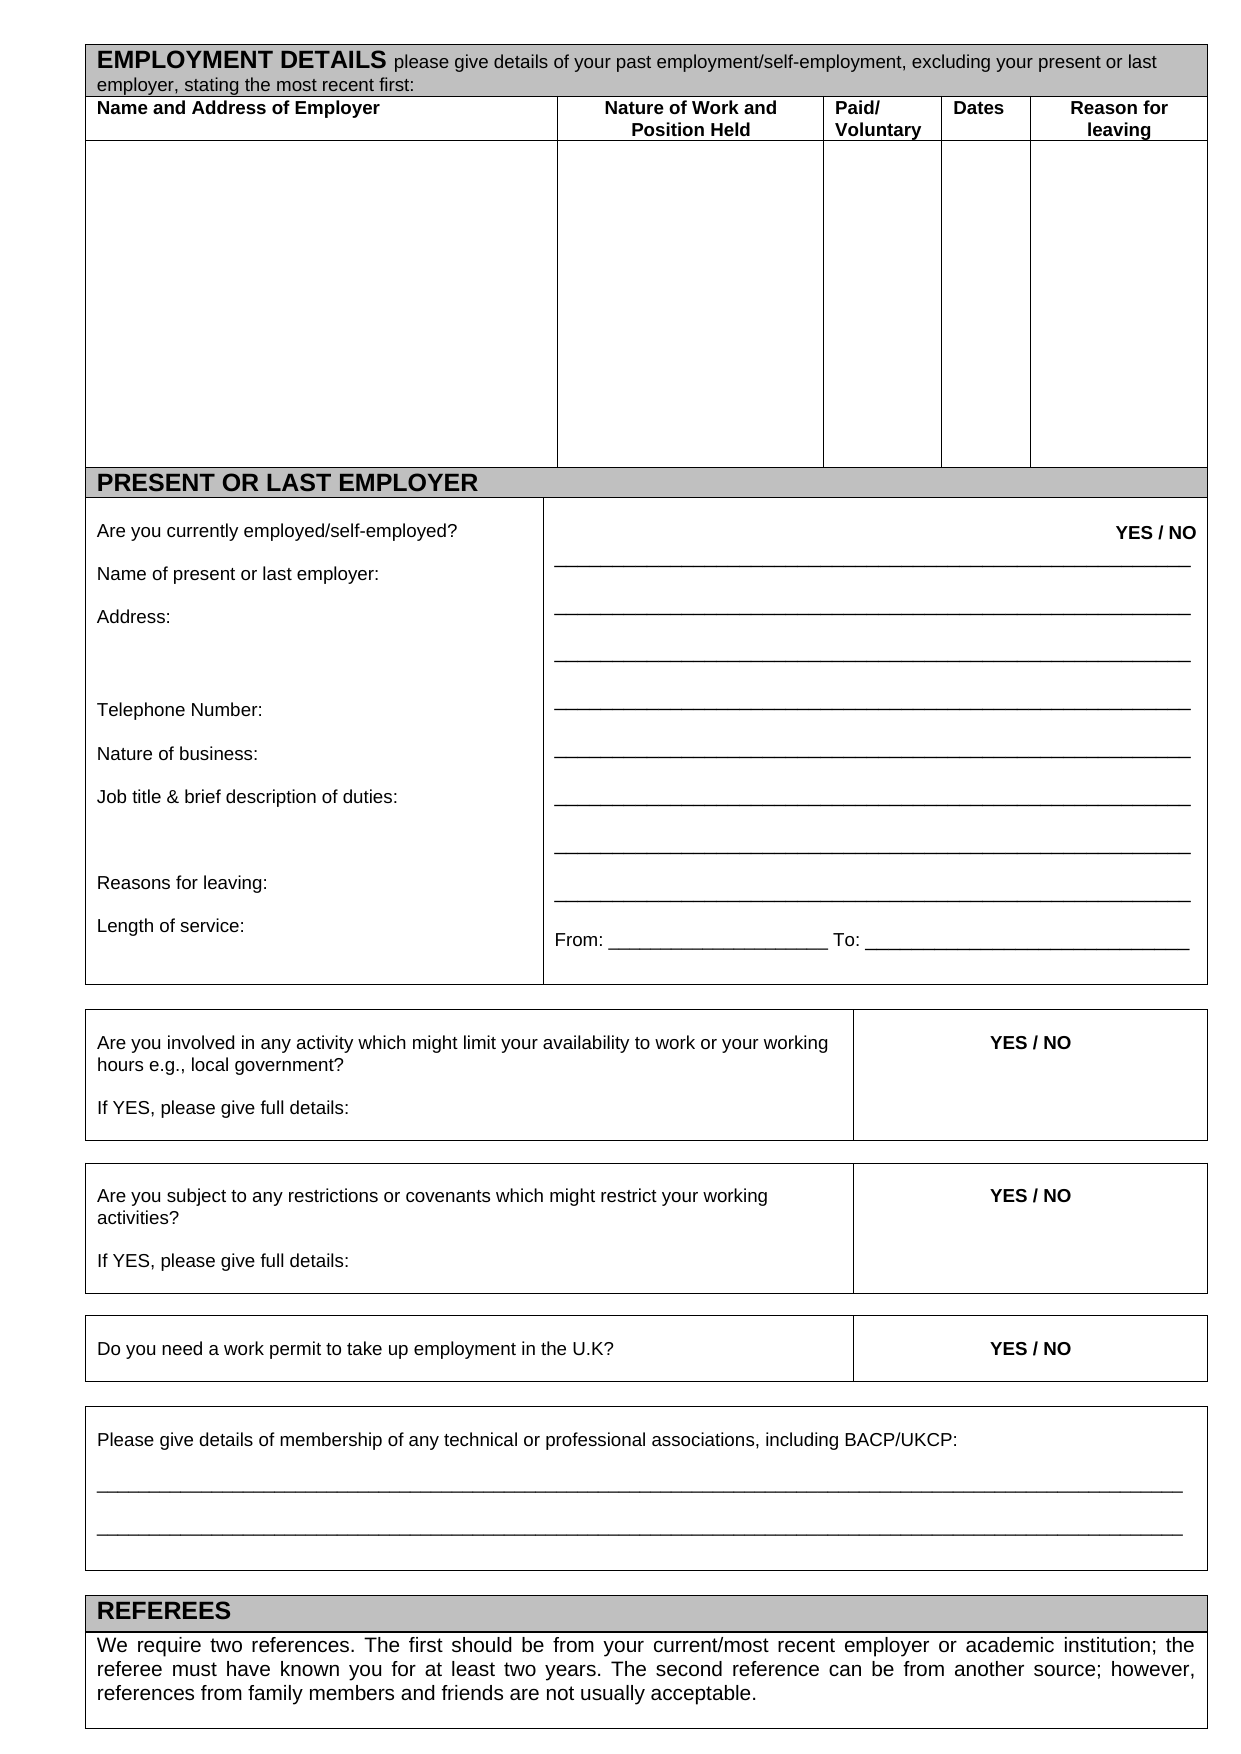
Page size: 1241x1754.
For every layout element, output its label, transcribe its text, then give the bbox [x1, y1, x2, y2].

table_cell [558, 141, 823, 467]
table_cell Dates [942, 97, 1030, 140]
table_cell Name and Address of Employer [86, 97, 557, 140]
table_cell [86, 141, 557, 467]
table_header YES / NO [854, 1010, 1207, 1140]
table_cell Reason for leaving [1031, 97, 1207, 140]
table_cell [86, 1633, 1207, 1728]
table_header Please give details of membership of any technical or professional associations, including BACP/UKCP: ________________________________________________________________________________________________________ ________________________________________________________________________________________________________ [86, 1407, 1207, 1570]
table_cell [1031, 141, 1207, 467]
table_header Are you subject to any restrictions or covenants which might restrict your working activities? If YES, please give full details: [86, 1164, 853, 1293]
table_header REFEREES [86, 1596, 1207, 1631]
table_cell YES / NO _______________________________________________________ _______________________________________________________ _______________________________________________________ _______________________________________________________ _______________________________________________________ _______________________________________________________ _______________________________________________________ _______________________________________________________ From: _____________________ To: ____________________________ [544, 498, 1207, 984]
table_cell PRESENT OR LAST EMPLOYER [86, 468, 1207, 497]
table_cell [942, 141, 1030, 467]
table_header Are you involved in any activity which might limit your availability to work or your working hours e.g., local government? If YES, please give full details: [86, 1010, 853, 1140]
table_cell EMPLOYMENT DETAILS please give details of your past employment/self-employment, excluding your present or last employer, stating the most recent first: [86, 45, 1207, 96]
table_cell Nature of Work and Position Held [558, 97, 823, 140]
table_header Do you need a work permit to take up employment in the U.K? [86, 1316, 853, 1381]
table_cell Paid/ Voluntary [824, 97, 941, 140]
table_cell Are you currently employed/self-employed? Name of present or last employer: Address: Telephone Number: Nature of business: Job title & brief description of duties: Reasons for leaving: Length of service: [86, 498, 543, 984]
table_header YES / NO [854, 1316, 1207, 1381]
table_header YES / NO [854, 1164, 1207, 1293]
table_cell [824, 141, 941, 467]
